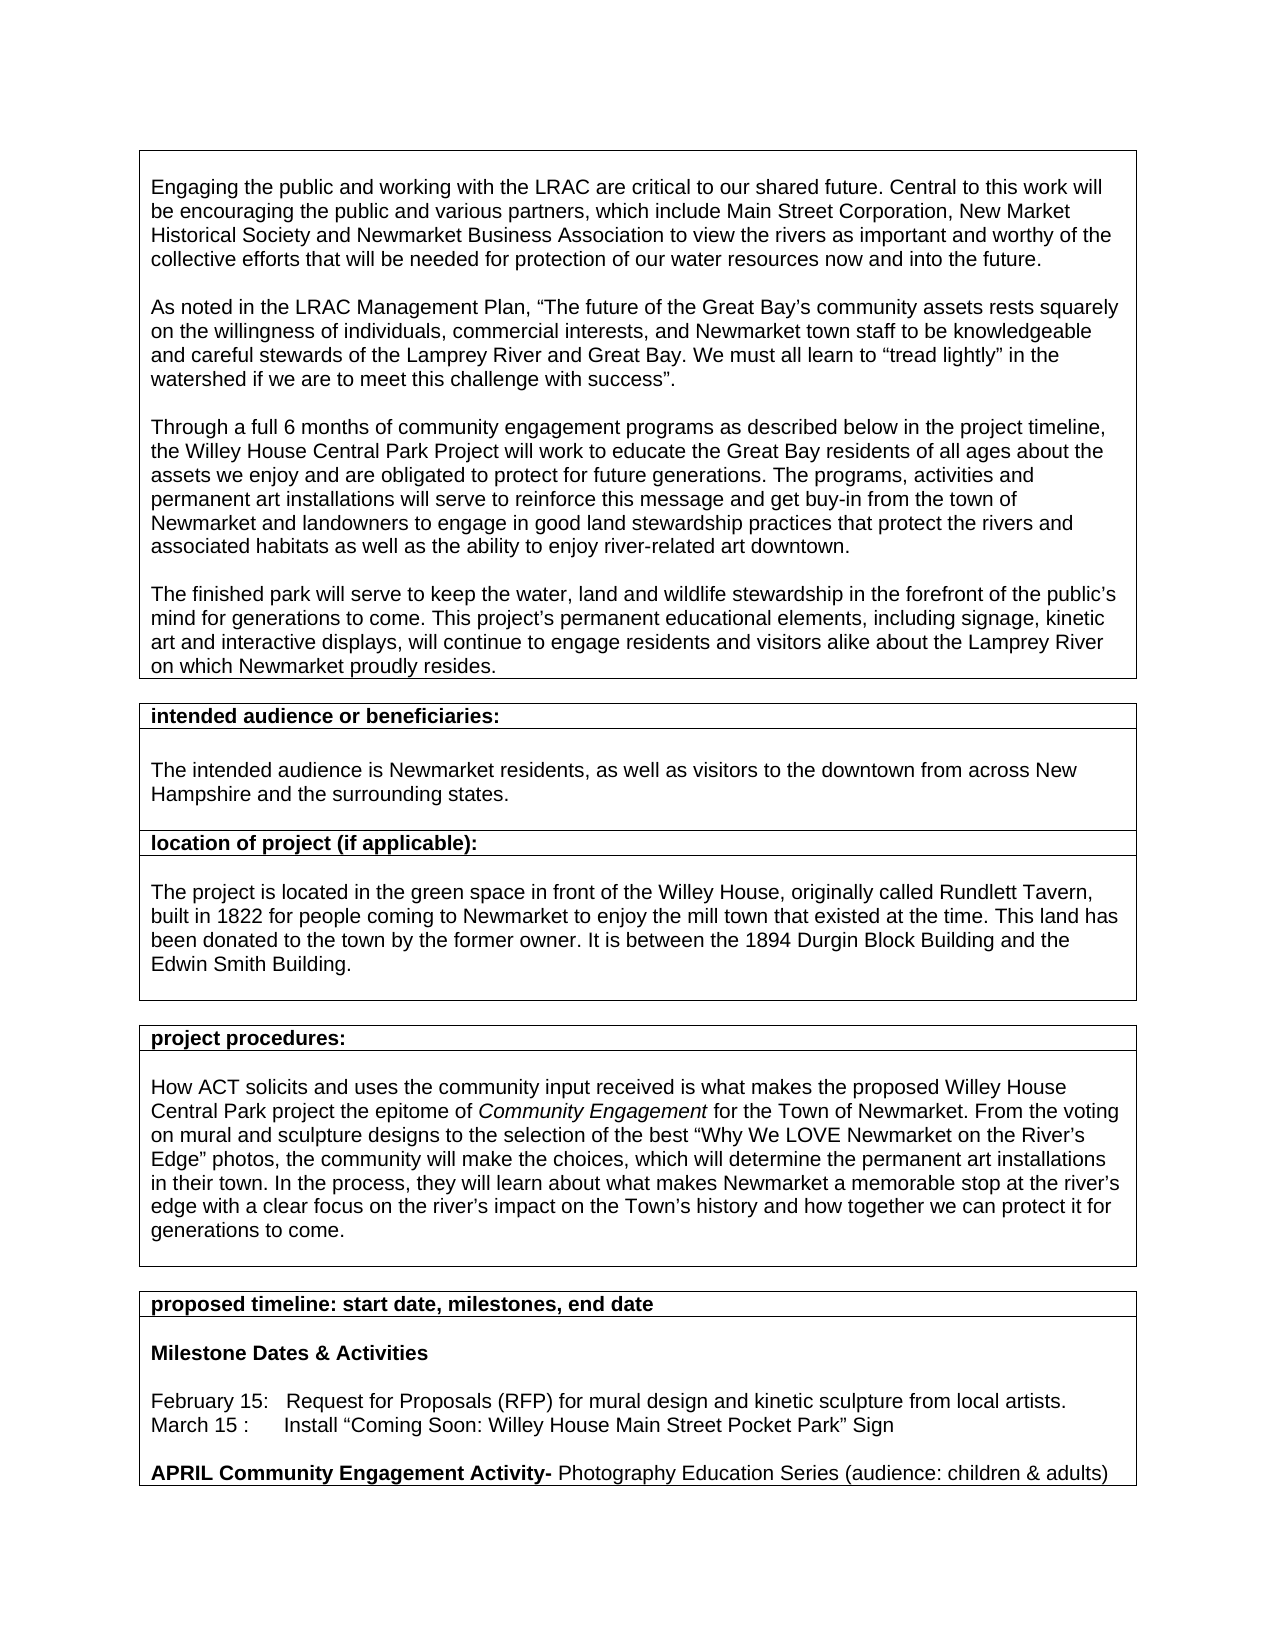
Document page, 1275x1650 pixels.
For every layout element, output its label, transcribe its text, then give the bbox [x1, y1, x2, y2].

table_cell Engaging the public and working with the LRAC are critical to our shared future. Central to this work will be encouraging the public and various partners, which include Main Street Corporation, New Market Historical Society and Newmarket Business Association to view the rivers as important and worthy of the collective efforts that will be needed for protection of our water resources now and into the future. As noted in the LRAC Management Plan, “The future of the Great Bay’s community assets rests squarely on the willingness of individuals, commercial interests, and Newmarket town staff to be knowledgeable and careful stewards of the Lamprey River and Great Bay. We must all learn to “tread lightly” in the watershed if we are to meet this challenge with success”. Through a full 6 months of community engagement programs as described below in the project timeline, the Willey House Central Park Project will work to educate the Great Bay residents of all ages about the assets we enjoy and are obligated to protect for future generations. The programs, activities and permanent art installations will serve to reinforce this message and get buy-in from the town of Newmarket and landowners to engage in good land stewardship practices that protect the rivers and associated habitats as well as the ability to enjoy river-related art downtown. [140, 151, 1136, 678]
table_cell The intended audience is Newmarket residents, as well as visitors to the downtown from across New Hampshire and the surrounding states. [140, 729, 1136, 830]
table_cell How ACT solicits and uses the community input received is what makes the proposed Willey House Central Park project the epitome of Community Engagement for the Town of Newmarket. From the voting on mural and sculpture designs to the selection of the best “Why We LOVE Newmarket on the River’s Edge” photos, the community will make the choices, which will determine the permanent art installations in their town. In the process, they will learn about what makes Newmarket a memorable stop at the river’s edge with a clear focus on the river’s impact on the Town’s history and how together we can protect it for generations to come. [140, 1051, 1136, 1266]
table_header project procedures: [140, 1026, 1136, 1049]
table_cell location of project (if applicable): [140, 831, 1136, 855]
table_cell The project is located in the green space in front of the Willey House, originally called Rundlett Tavern, built in 1822 for people coming to Newmarket to enjoy the mill town that existed at the time. This land has been donated to the town by the former owner. It is between the 1894 Durgin Block Building and the Edwin Smith Building. [140, 856, 1136, 999]
table_header proposed timeline: start date, milestones, end date [140, 1292, 1136, 1316]
table_header intended audience or beneficiaries: [140, 704, 1136, 728]
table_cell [140, 1317, 1136, 1485]
